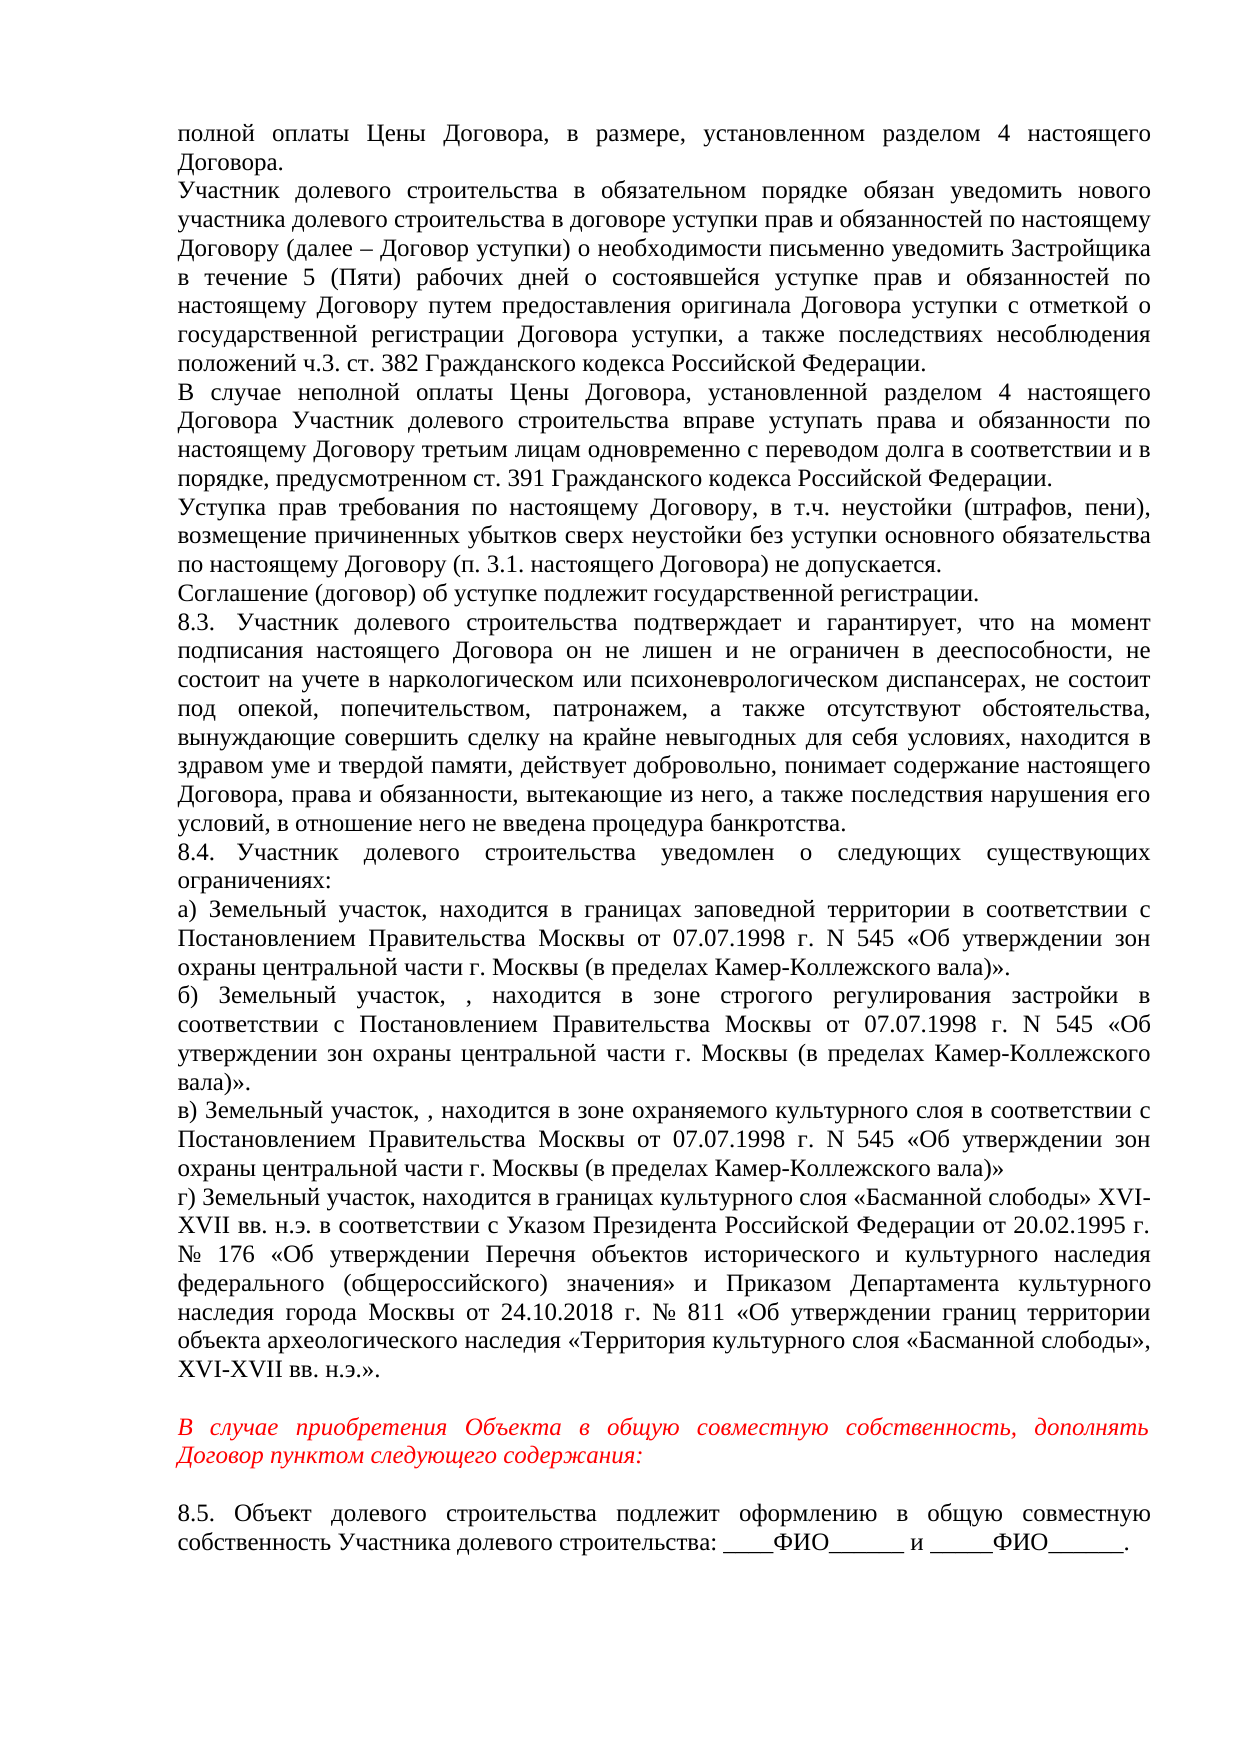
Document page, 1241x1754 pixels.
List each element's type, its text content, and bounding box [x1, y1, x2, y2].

list Участник долевого строительства уведомлен о следующих существующих ограничениях: [177, 837, 1152, 894]
text б) Земельный участок, , находится в зоне строгого регулирования застройки в соответствии с Постановлением Правительства Москвы от 07.07.1998 г. N 545 «Об утверждении зон охраны центральной части г. Москвы (в пределах Камер-Коллежского вала)». [177, 981, 1152, 1096]
text В случае приобретения Объекта в общую совместную собственность, дополнять Договор пунктом следующего содержания: [177, 1412, 1152, 1469]
list Участник долевого строительства подтверждает и гарантирует, что на момент подписания настоящего Договора он не лишен и не ограничен в дееспособности, не состоит на учете в наркологическом или психоневрологическом диспансерах, не состоит под опекой, попечительством, патронажем, а также отсутствуют обстоятельства, вынуждающие совершить сделку на крайне невыгодных для себя условиях, находится в здравом уме и твердой памяти, действует добровольно, понимает содержание настоящего Договора, права и обязанности, вытекающие из него, а также последствия нарушения его условий, в отношение него не введена процедура банкротства. [177, 607, 1152, 837]
text Участник долевого строительства в обязательном порядке обязан уведомить нового участника долевого строительства в договоре уступки прав и обязанностей по настоящему Договору (далее – Договор уступки) о необходимости письменно уведомить Застройщика в течение 5 (Пяти) рабочих дней о состоявшейся уступке прав и обязанностей по настоящему Договору путем предоставления оригинала Договора уступки с отметкой о государственной регистрации Договора уступки, а также последствиях несоблюдения положений ч.3. ст. 382 Гражданского кодекса Российской Федерации. [177, 176, 1152, 377]
text Уступка прав требования по настоящему Договору, в т.ч. неустойки (штрафов, пени), возмещение причиненных убытков сверх неустойки без уступки основного обязательства по настоящему Договору (п. 3.1. настоящего Договора) не допускается. [177, 492, 1152, 578]
text 8.5. Объект долевого строительства подлежит оформлению в общую совместную собственность Участника долевого строительства: ____ФИО______ и _____ФИО______. [177, 1498, 1152, 1556]
text а) Земельный участок, находится в границах заповедной территории в соответствии с Постановлением Правительства Москвы от 07.07.1998 г. N 545 «Об утверждении зон охраны центральной части г. Москвы (в пределах Камер-Коллежского вала)». [177, 894, 1152, 981]
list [177, 118, 1152, 176]
text в) Земельный участок, , находится в зоне охраняемого культурного слоя в соответствии с Постановлением Правительства Москвы от 07.07.1998 г. N 545 «Об утверждении зон охраны центральной части г. Москвы (в пределах Камер-Коллежского вала)» [177, 1096, 1152, 1182]
text В случае неполной оплаты Цены Договора, установленной разделом 4 настоящего Договора Участник долевого строительства вправе уступать права и обязанности по настоящему Договору третьим лицам одновременно с переводом долга в соответствии и в порядке, предусмотренном ст. 391 Гражданского кодекса Российской Федерации. [177, 377, 1152, 492]
list Соглашение (договор) об уступке подлежит государственной регистрации. [177, 578, 1152, 607]
text г) Земельный участок, находится в границах культурного слоя «Басманной слободы» XVI-XVII вв. н.э. в соответствии с Указом Президента Российской Федерации от 20.02.1995 г. № 176 «Об утверждении Перечня объектов исторического и культурного наследия федерального (общероссийского) значения» и Приказом Департамента культурного наследия города Москвы от 24.10.2018 г. № 811 «Об утверждении границ территории объекта археологического наследия «Территория культурного слоя «Басманной слободы», XVI-XVII вв. н.э.». [177, 1182, 1152, 1383]
